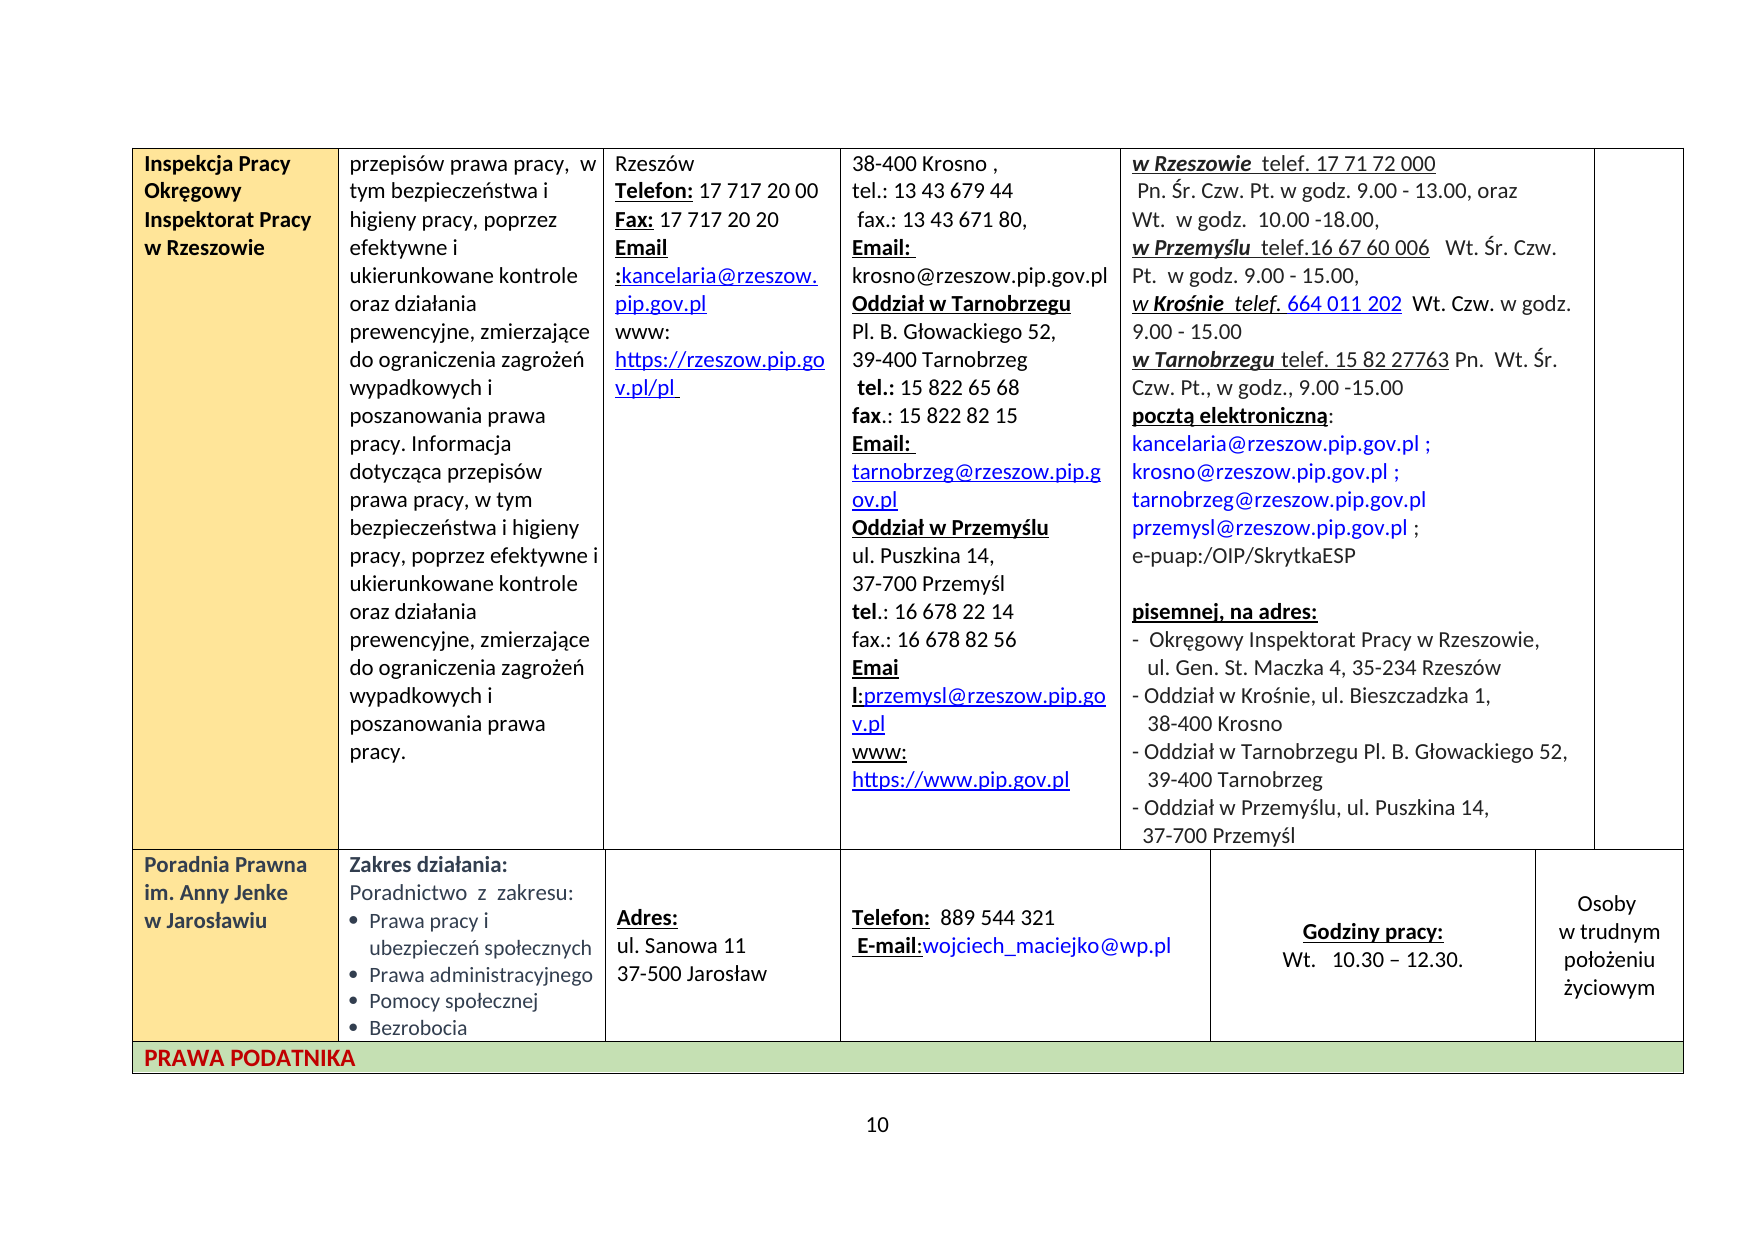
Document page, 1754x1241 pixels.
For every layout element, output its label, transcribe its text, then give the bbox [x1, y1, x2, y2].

table_cell Godziny pracy: Wt. 10.30 – 12.30. [1211, 850, 1535, 1041]
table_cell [1121, 149, 1594, 849]
table_cell Poradnia Prawna im. Anny Jenke w Jarosławiu [133, 850, 338, 1041]
table_cell Adres: ul. Sanowa 11 37-500 Jarosław [606, 850, 840, 1041]
table_cell Osoby w trudnym położeniu życiowym [1536, 850, 1683, 1041]
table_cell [133, 149, 338, 849]
table_cell Zakres działania: Poradnictwo z zakresu: Prawa pracy i ubezpieczeń społecznych Prawa administracyjnego Pomocy społecznej Bezrobocia [339, 850, 605, 1041]
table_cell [339, 149, 603, 849]
table_cell [1595, 149, 1683, 849]
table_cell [841, 149, 1120, 849]
table_cell PRAWA PODATNIKA [133, 1042, 1683, 1072]
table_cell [604, 149, 840, 849]
table_cell Telefon: 889 544 321 E-mail:wojciech_maciejko@wp.pl [841, 850, 1210, 1041]
